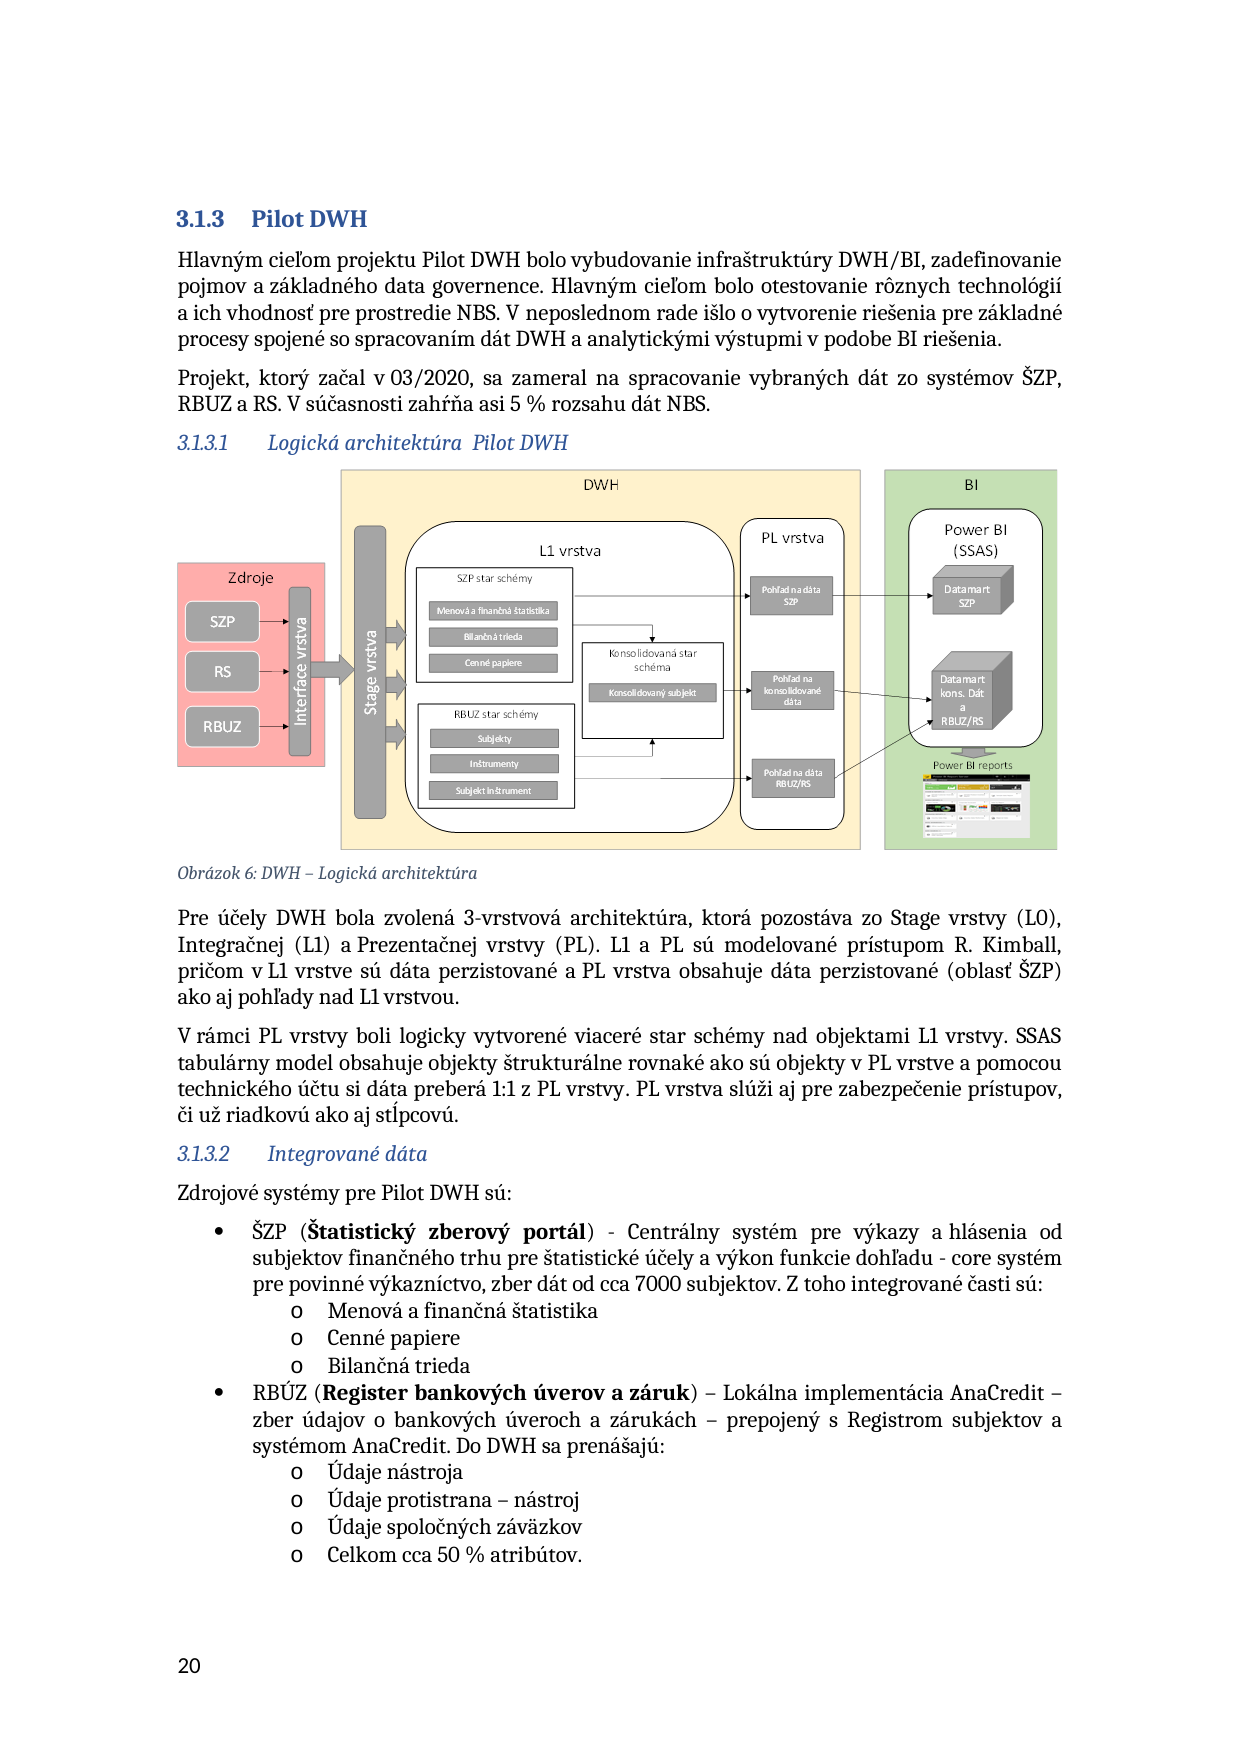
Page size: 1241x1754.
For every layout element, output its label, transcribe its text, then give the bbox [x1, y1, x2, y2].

text Hlavným cieľom projektu Pilot DWH bolo vybudovanie infraštruktúry DWH/BI, zadefinovanie pojmov a základného data governence. Hlavným cieľom bolo otestovanie rôznych technológií a ich vhodnosť pre prostredie NBS. V neposlednom rade išlo o vytvorenie riešenia pre základné procesy spojené so spracovaním dát DWH a analytickými výstupmi v podobe BI riešenia. [177, 247, 1063, 352]
list Údaje nástroja [290, 1459, 1063, 1487]
text Projekt, ktorý začal v 03/2020, sa zameral na spracovanie vybraných dát zo systémov ŠZP, RBUZ a RS. V súčasnosti zahŕňa asi 5 % rozsahu dát NBS. [177, 364, 1063, 417]
list Cenné papiere [290, 1325, 1063, 1353]
picture [177, 468, 1058, 851]
subtitle Pilot DWH [176, 205, 1063, 234]
list ŠZP (Štatistický zberový portál) - Centrálny systém pre výkazy a hlásenia od subjektov finančného trhu pre štatistické účely a výkon funkcie dohľadu - core systém pre povinné výkazníctvo, zber dát od cca 7000 subjektov. Z toho integrované časti sú: [215, 1218, 1063, 1298]
text V rámci PL vrstvy boli logicky vytvorené viaceré star schémy nad objektami L1 vrstvy. SSAS tabulárny model obsahuje objekty štrukturálne rovnaké ako sú objekty v PL vrstve a pomocou technického účtu si dáta preberá 1:1 z PL vrstvy. PL vrstva slúži aj pre zabezpečenie prístupov, či už riadkovú ako aj stĺpcovú. [177, 1023, 1063, 1128]
text Zdrojové systémy pre Pilot DWH sú: [177, 1180, 1063, 1206]
subtitle Integrované dáta [177, 1141, 1063, 1167]
list Bilančná trieda [290, 1353, 1063, 1380]
list Údaje spoločných záväzkov [290, 1514, 1063, 1542]
text Pre účely DWH bola zvolená 3-vrstvová architektúra, ktorá pozostáva zo Stage vrstvy (L0), Integračnej (L1) a Prezentačnej vrstvy (PL). L1 a PL sú modelované prístupom R. Kimball, pričom v L1 vrstve sú dáta perzistované a PL vrstva obsahuje dáta perzistované (oblasť ŠZP) ako aj pohľady nad L1 vrstvou. [177, 905, 1063, 1010]
text Obrázok 6: DWH – Logická architektúra [177, 863, 1063, 884]
subtitle Logická architektúra Pilot DWH [177, 430, 1063, 456]
list RBÚZ (Register bankových úverov a záruk) – Lokálna implementácia AnaCredit – zber údajov o bankových úveroch a zárukách – prepojený s Registrom subjektov a systémom AnaCredit. Do DWH sa prenášajú: [215, 1380, 1063, 1459]
list Údaje protistrana – nástroj [290, 1487, 1063, 1514]
list Menová a finančná štatistika [290, 1298, 1063, 1325]
list Celkom cca 50 % atribútov. [290, 1542, 1063, 1569]
